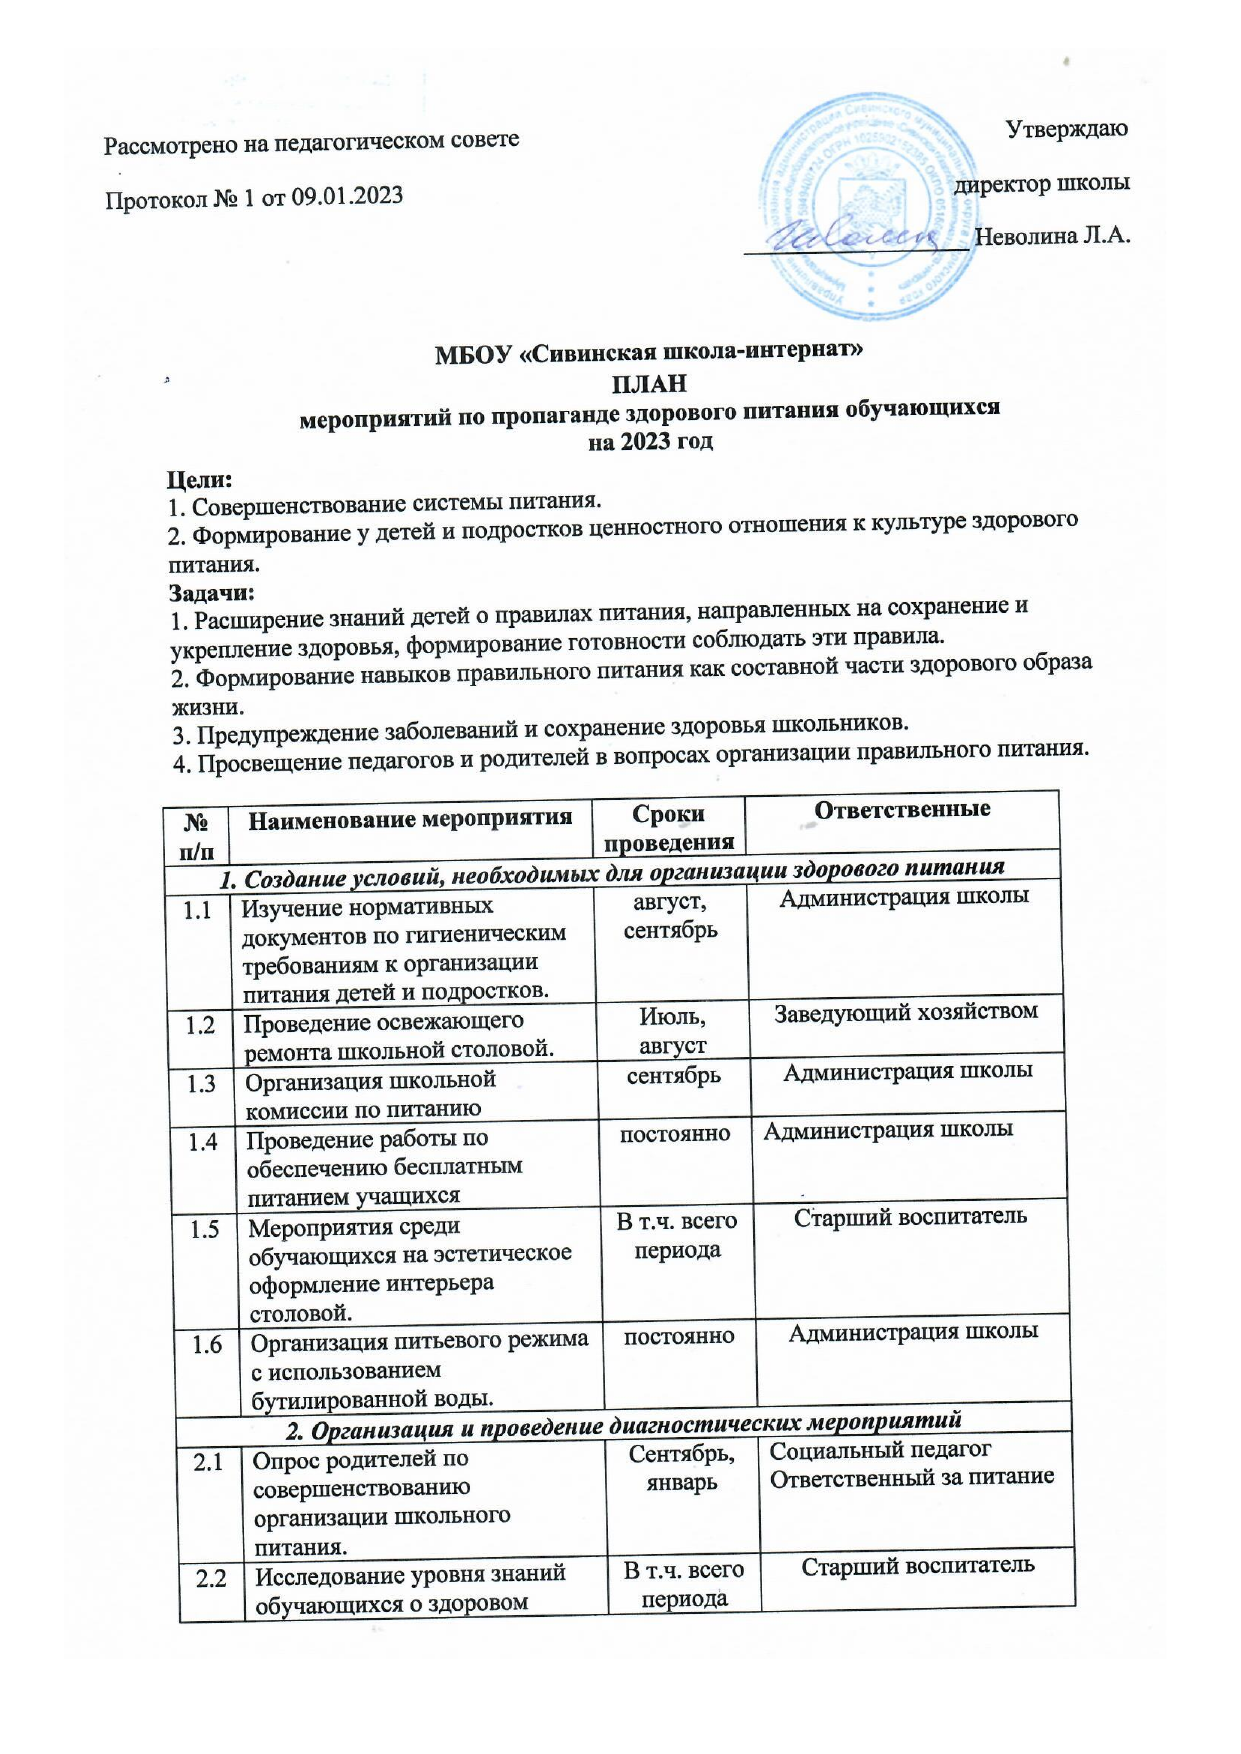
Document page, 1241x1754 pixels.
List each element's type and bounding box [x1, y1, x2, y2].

picture [64, 48, 1167, 1659]
